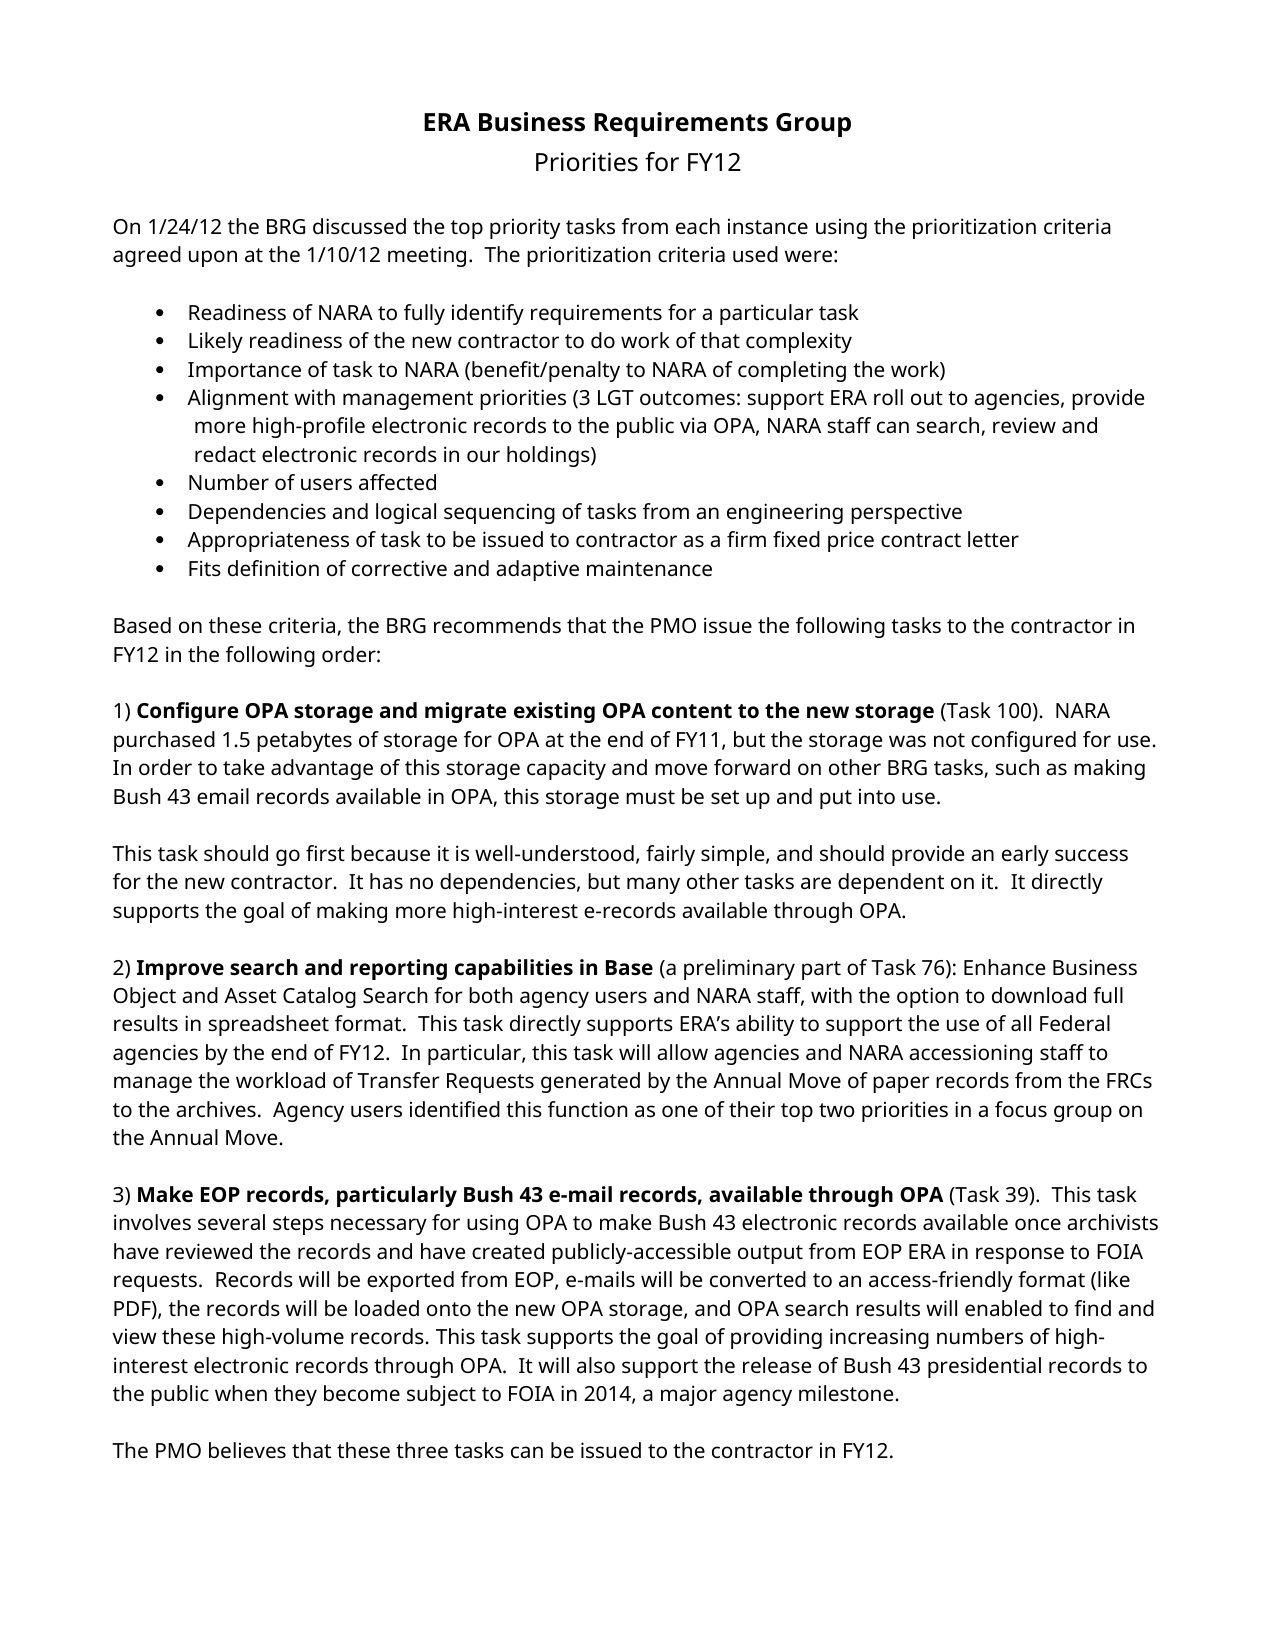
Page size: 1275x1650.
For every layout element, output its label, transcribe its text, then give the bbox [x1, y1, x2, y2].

text ERA Business Requirements Group [112, 105, 1162, 139]
text The PMO believes that these three tasks can be issued to the contractor in FY12. [112, 1436, 1162, 1464]
text This task should go first because it is well-understood, fairly simple, and should provide an early success for the new contractor. It has no dependencies, but many other tasks are dependent on it. It directly supports the goal of making more high-interest e-records available through OPA. [112, 839, 1162, 924]
list Importance of task to NARA (benefit/penalty to NARA of completing the work) [156, 355, 1162, 383]
text Priorities for FY12 [112, 144, 1162, 178]
text 2) Improve search and reporting capabilities in Base (a preliminary part of Task 76): Enhance Business Object and Asset Catalog Search for both agency users and NARA staff, with the option to download full results in spreadsheet format. This task directly supports ERA’s ability to support the use of all Federal agencies by the end of FY12. In particular, this task will allow agencies and NARA accessioning staff to manage the workload of Transfer Requests generated by the Annual Move of paper records from the FRCs to the archives. Agency users identified this function as one of their top two priorities in a focus group on the Annual Move. [112, 953, 1162, 1152]
list Fits definition of corrective and adaptive maintenance [156, 554, 1162, 582]
list Dependencies and logical sequencing of tasks from an engineering perspective [156, 497, 1162, 525]
text On 1/24/12 the BRG discussed the top priority tasks from each instance using the prioritization criteria agreed upon at the 1/10/12 meeting. The prioritization criteria used were: [112, 212, 1162, 269]
list Likely readiness of the new contractor to do work of that complexity [156, 326, 1162, 355]
list Readiness of NARA to fully identify requirements for a particular task [156, 298, 1162, 326]
list Number of users affected [156, 468, 1162, 497]
text 1) Configure OPA storage and migrate existing OPA content to the new storage (Task 100). NARA purchased 1.5 petabytes of storage for OPA at the end of FY11, but the storage was not configured for use. In order to take advantage of this storage capacity and move forward on other BRG tasks, such as making Bush 43 email records available in OPA, this storage must be set up and put into use. [112, 697, 1162, 810]
list Alignment with management priorities (3 LGT outcomes: support ERA roll out to agencies, provide more high-profile electronic records to the public via OPA, NARA staff can search, review and redact electronic records in our holdings) [156, 383, 1162, 468]
text Based on these criteria, the BRG recommends that the PMO issue the following tasks to the contractor in FY12 in the following order: [112, 611, 1162, 668]
text 3) Make EOP records, particularly Bush 43 e-mail records, available through OPA (Task 39). This task involves several steps necessary for using OPA to make Bush 43 electronic records available once archivists have reviewed the records and have created publicly-accessible output from EOP ERA in response to FOIA requests. Records will be exported from EOP, e-mails will be converted to an access-friendly format (like PDF), the records will be loaded onto the new OPA storage, and OPA search results will enabled to find and view these high-volume records. This task supports the goal of providing increasing numbers of high-interest electronic records through OPA. It will also support the release of Bush 43 presidential records to the public when they become subject to FOIA in 2014, a major agency milestone. [112, 1180, 1162, 1408]
list Appropriateness of task to be issued to contractor as a firm fixed price contract letter [156, 525, 1162, 554]
